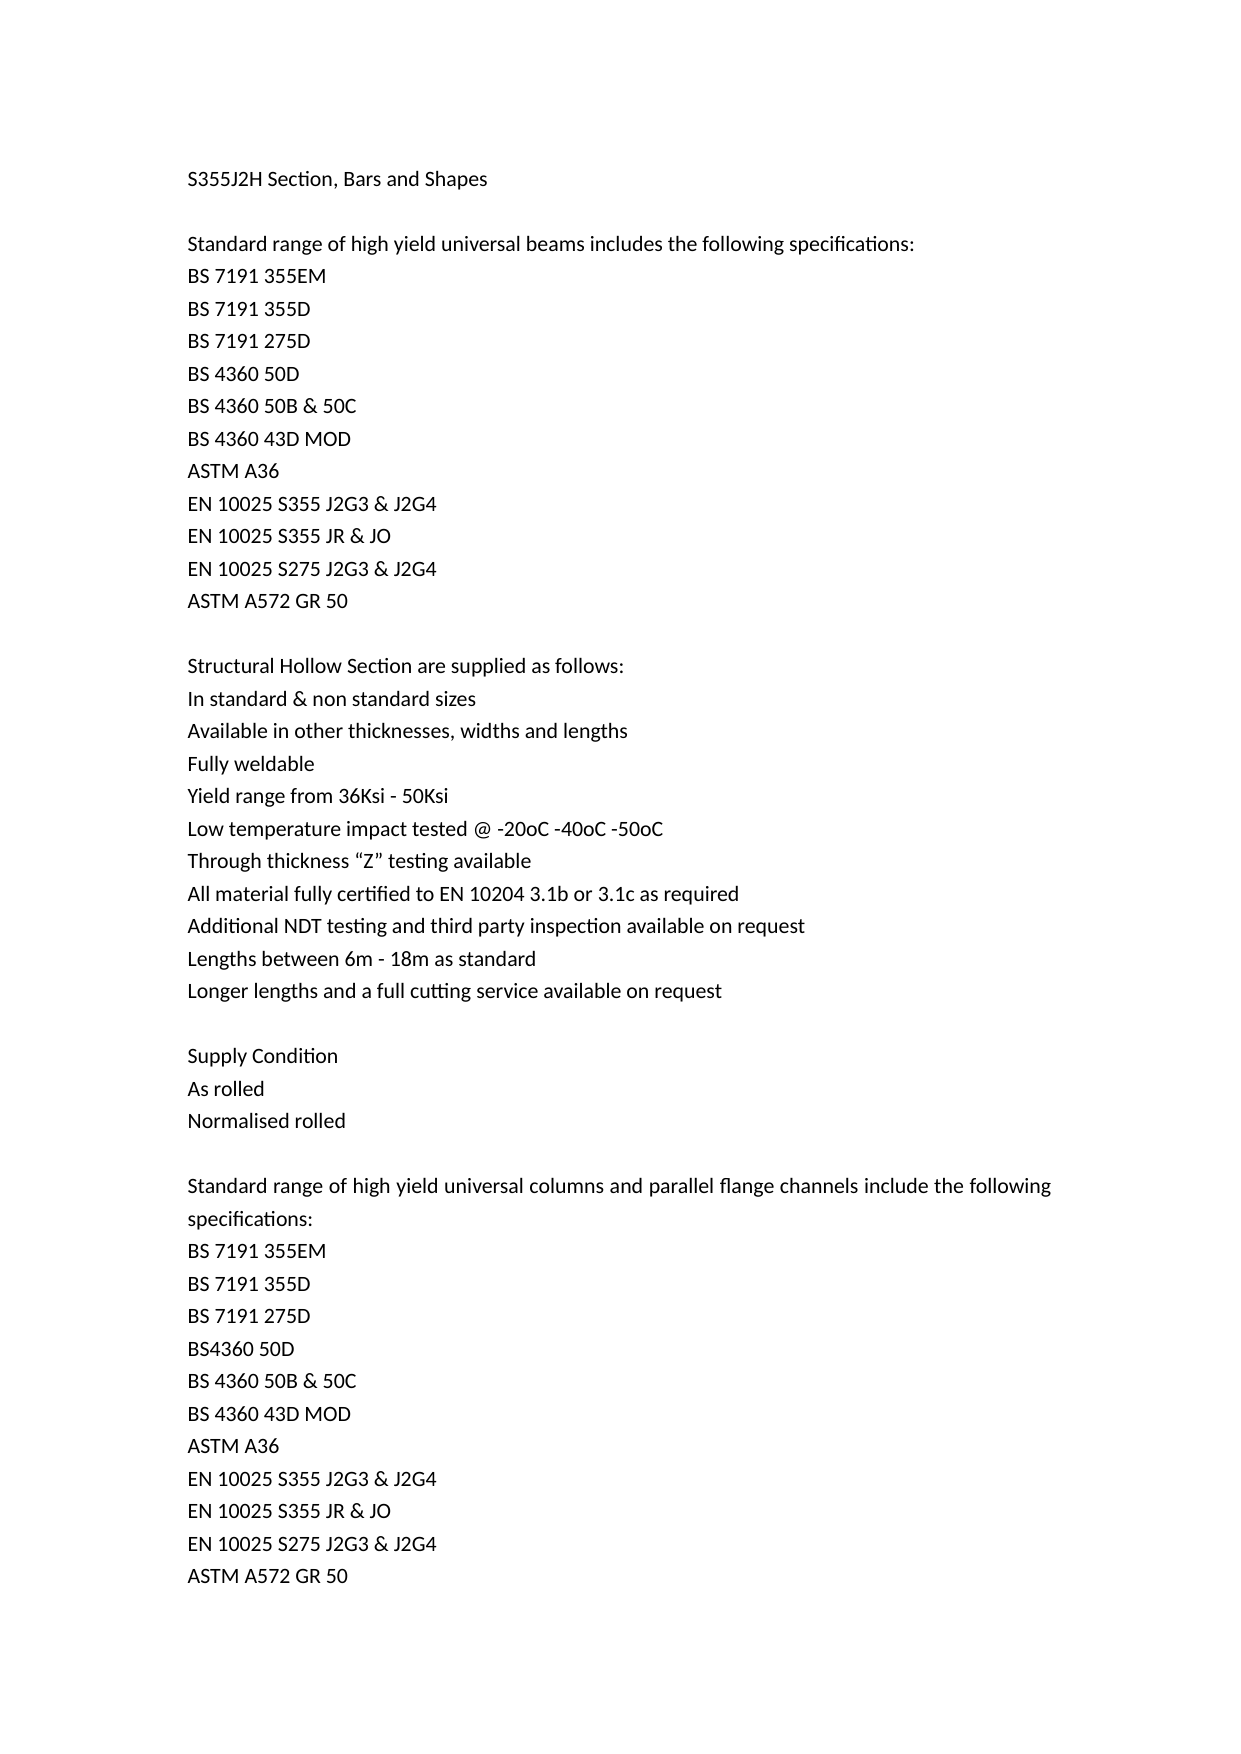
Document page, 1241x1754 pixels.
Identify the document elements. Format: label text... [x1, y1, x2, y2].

text BS 4360 50B & 50C [187, 1364, 1053, 1397]
text S355J2H Section, Bars and Shapes [187, 162, 1053, 194]
text BS 4360 50D [187, 357, 1053, 389]
text EN 10025 S355 J2G3 & J2G4 [187, 487, 1053, 519]
text BS 4360 43D MOD [187, 422, 1053, 454]
text ASTM A572 GR 50 [187, 1559, 1053, 1592]
text BS 4360 43D MOD [187, 1397, 1053, 1429]
text In standard & non standard sizes [187, 682, 1053, 714]
text BS 7191 275D [187, 1299, 1053, 1332]
text Through thickness “Z” testing available [187, 844, 1053, 877]
text EN 10025 S355 JR & JO [187, 519, 1053, 552]
text ASTM A572 GR 50 [187, 584, 1053, 617]
text Standard range of high yield universal beams includes the following specifications: [187, 227, 1053, 259]
text Structural Hollow Section are supplied as follows: [187, 649, 1053, 682]
text EN 10025 S275 J2G3 & J2G4 [187, 1527, 1053, 1559]
text EN 10025 S275 J2G3 & J2G4 [187, 552, 1053, 584]
text BS 7191 355EM [187, 1234, 1053, 1267]
text Fully weldable [187, 747, 1053, 779]
text Normalised rolled [187, 1104, 1053, 1137]
text BS 7191 275D [187, 324, 1053, 357]
text BS 7191 355D [187, 1267, 1053, 1299]
text BS 4360 50B & 50C [187, 389, 1053, 422]
text Yield range from 36Ksi - 50Ksi [187, 779, 1053, 812]
text Longer lengths and a full cutting service available on request [187, 974, 1053, 1007]
text ASTM A36 [187, 1429, 1053, 1462]
text Low temperature impact tested @ -20oC -40oC -50oC [187, 812, 1053, 844]
text EN 10025 S355 J2G3 & J2G4 [187, 1462, 1053, 1494]
text BS4360 50D [187, 1332, 1053, 1364]
text As rolled [187, 1072, 1053, 1104]
text BS 7191 355EM [187, 259, 1053, 292]
text Lengths between 6m - 18m as standard [187, 942, 1053, 974]
text Available in other thicknesses, widths and lengths [187, 714, 1053, 747]
text Supply Condition [187, 1039, 1053, 1072]
text BS 7191 355D [187, 292, 1053, 324]
text ASTM A36 [187, 454, 1053, 487]
text All material fully certified to EN 10204 3.1b or 3.1c as required [187, 877, 1053, 909]
text EN 10025 S355 JR & JO [187, 1494, 1053, 1527]
text Additional NDT testing and third party inspection available on request [187, 909, 1053, 942]
text Standard range of high yield universal columns and parallel flange channels include the following specifications: [187, 1169, 1053, 1234]
